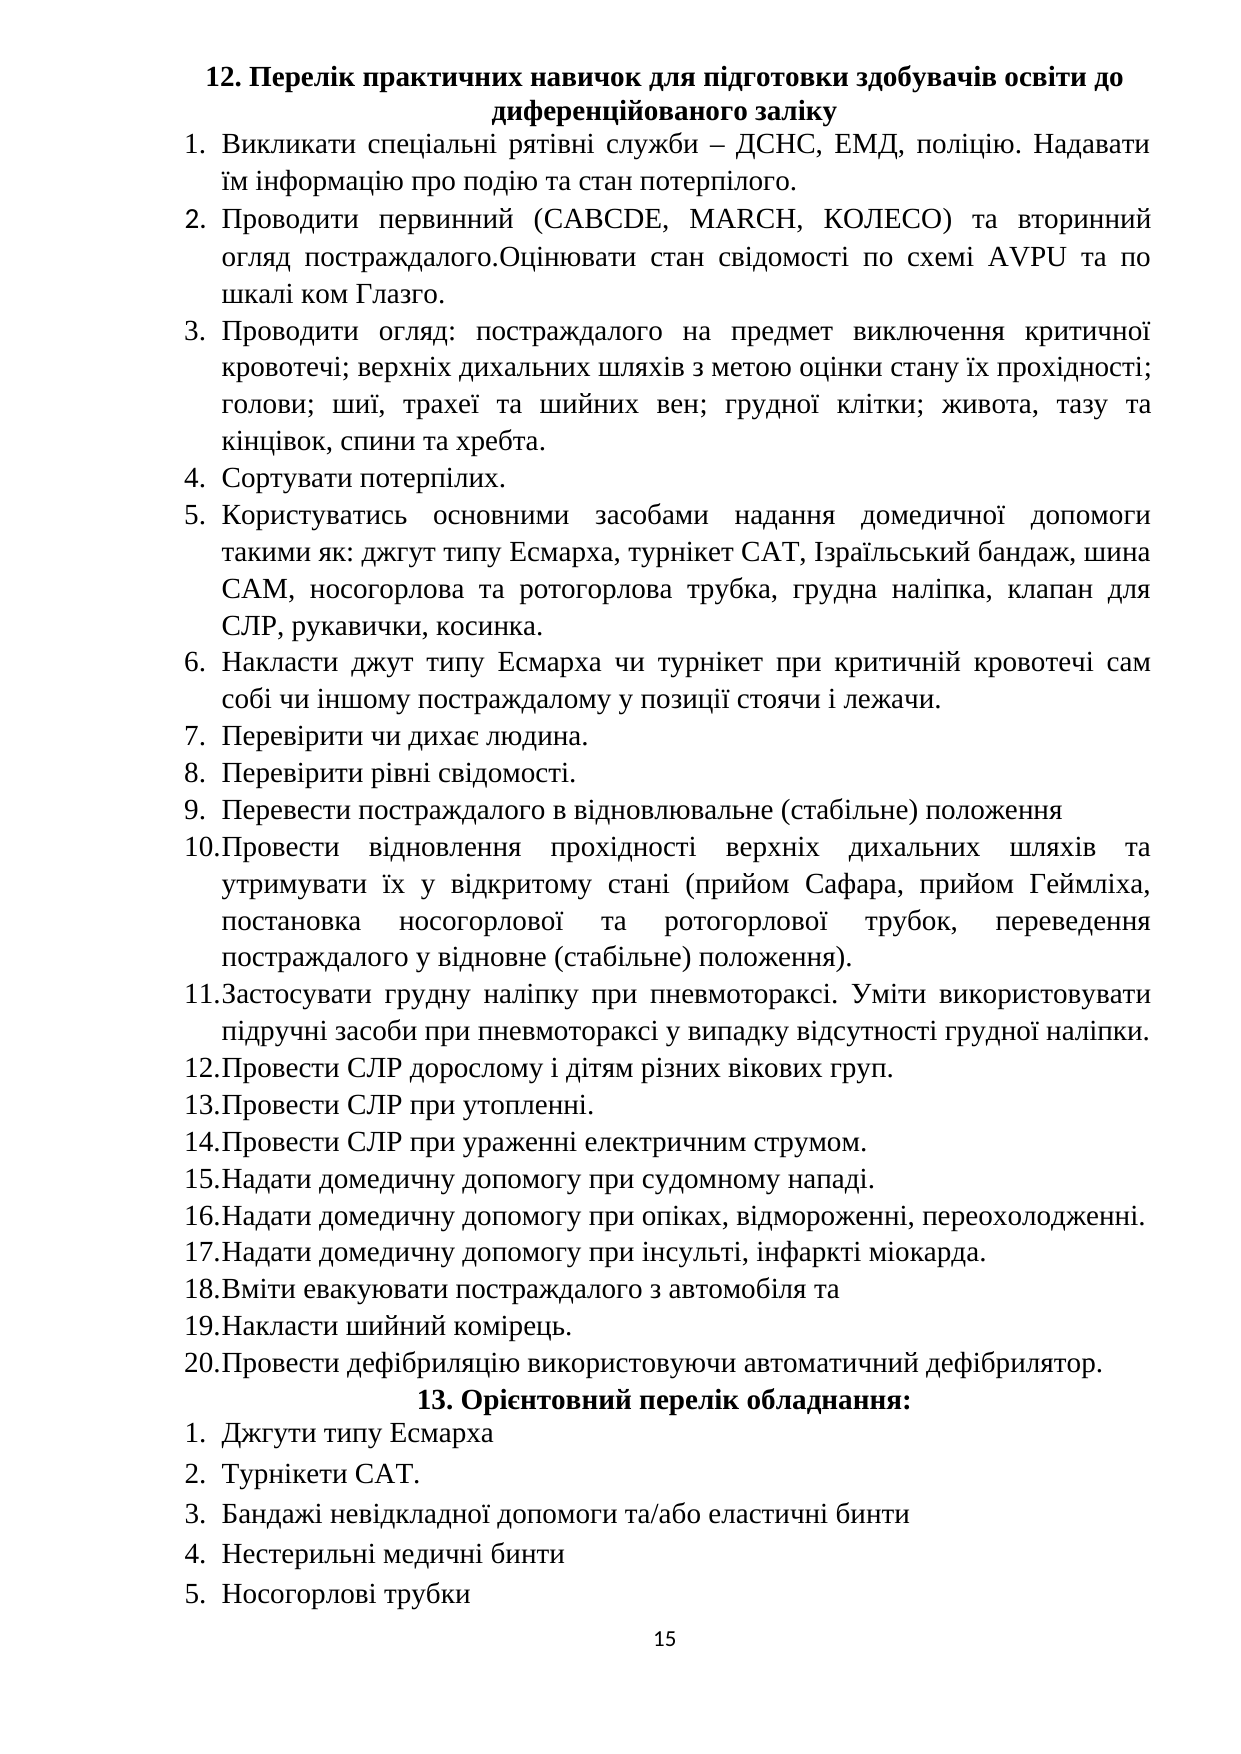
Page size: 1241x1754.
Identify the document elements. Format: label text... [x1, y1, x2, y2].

text 12. Перелік практичних навичок для підготовки здобувачів освіти до диференційованого заліку [177, 59, 1152, 126]
list Накласти джут типу Есмарха чи турнікет при критичній кровотечі сам собі чи іншому постраждалому у позиції стоячи і лежачи. [184, 644, 1152, 715]
list Провести відновлення прохідності верхніх дихальних шляхів та утримувати їх у відкритому стані (прийом Сафара, прийом Геймліха, постановка носогорлової та ротогорлової трубок, переведення постраждалого у відновне (стабільне) положення). [184, 829, 1152, 973]
list Викликати спеціальні рятівні служби – ДСНС, ЕМД, поліцію. Надавати їм інформацію про подію та стан потерпілого. [184, 126, 1152, 197]
list Перевести постраждалого в відновлювальне (стабільне) положення [184, 792, 1152, 826]
list Носогорлові трубки [184, 1576, 1152, 1610]
list Надати домедичну допомогу при інсульті, інфаркті міокарда. [184, 1234, 1152, 1268]
list Перевірити рівні свідомості. [184, 755, 1152, 789]
list Турнікети САТ. [184, 1456, 1152, 1489]
list Провести СЛР при ураженні електричним струмом. [184, 1124, 1152, 1157]
list Надати домедичну допомогу при судомному нападі. [184, 1161, 1152, 1194]
list Провести СЛР при утопленні. [184, 1087, 1152, 1121]
list Сортувати потерпілих. [184, 460, 1152, 494]
list Накласти шийний комірець. [184, 1308, 1152, 1342]
list Джгути типу Есмарха [184, 1416, 1152, 1449]
list Користуватись основними засобами надання домедичної допомоги такими як: джгут типу Есмарха, турнікет САТ, Ізраїльський бандаж, шина САМ, носогорлова та ротогорлова трубка, грудна наліпка, клапан для СЛР, рукавички, косинка. [184, 497, 1152, 641]
list Провести СЛР дорослому і дітям різних вікових груп. [184, 1050, 1152, 1084]
list Провести дефібриляцію використовуючи автоматичний дефібрилятор. [184, 1345, 1152, 1379]
list Надати домедичну допомогу при опіках, відмороженні, переохолодженні. [184, 1198, 1152, 1231]
list Застосувати грудну наліпку при пневмотораксі. Уміти використовувати підручні засоби при пневмотораксі у випадку відсутності грудної наліпки. [184, 976, 1152, 1047]
list Нестерильні медичні бинти [184, 1536, 1152, 1570]
list Проводити огляд: постраждалого на предмет виключення критичної кровотечі; верхніх дихальних шляхів з метою оцінки стану їх прохідності; голови; шиї, трахеї та шийних вен; грудної клітки; живота, тазу та кінцівок, спини та хребта. [184, 313, 1152, 457]
list Проводити первинний (САВСDЕ, МARCH, КОЛЕСО) та вторинний огляд постраждалого.Оцінювати стан свідомості по схемі AVPU та по шкалі ком Глазго. [184, 200, 1152, 309]
list Бандажі невідкладної допомоги та/або еластичні бинти [184, 1496, 1152, 1529]
text 13. Орієнтовний перелік обладнання: [177, 1382, 1152, 1416]
list Перевірити чи дихає людина. [184, 718, 1152, 752]
list Вміти евакуювати постраждалого з автомобіля та [184, 1271, 1152, 1305]
